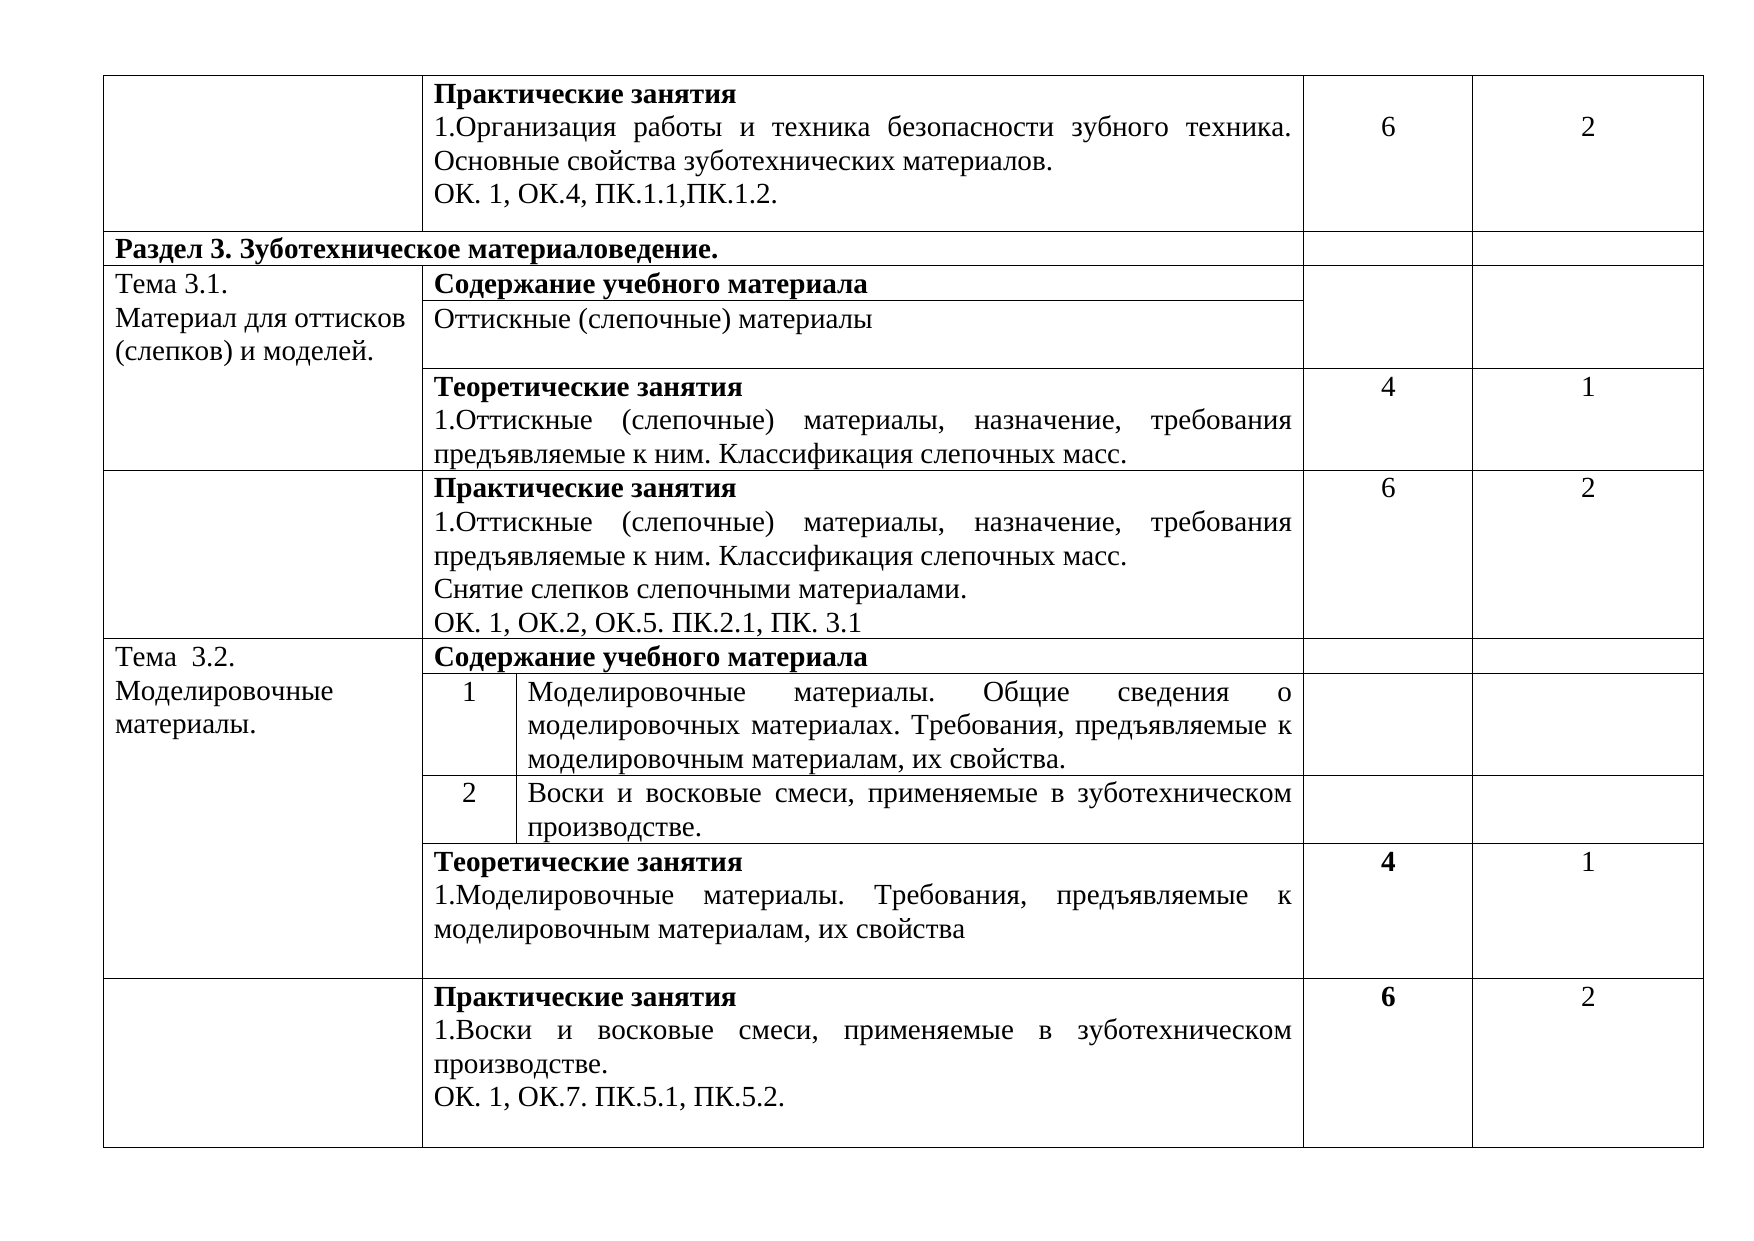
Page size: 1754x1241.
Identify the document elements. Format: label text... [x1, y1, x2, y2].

table_cell 2 [1473, 76, 1703, 231]
table_cell [104, 979, 422, 1147]
table_cell 1 [423, 674, 516, 774]
table_cell [1304, 232, 1472, 265]
table_cell Содержание учебного материала [423, 266, 1303, 300]
table_cell [104, 471, 422, 638]
table_cell [1473, 639, 1703, 673]
table_cell Теоретические занятия 1.Оттискные (слепочные) материалы, назначение, требования предъявляемые к ним. Классификация слепочных масс. [423, 369, 1303, 469]
table_cell 1 [1473, 369, 1703, 469]
table_cell Практические занятия 1.Оттискные (слепочные) материалы, назначение, требования предъявляемые к ним. Классификация слепочных масс. Снятие слепков слепочными материалами. ОК. 1, ОК.2, ОК.5. ПК.2.1, ПК. 3.1 [423, 471, 1303, 638]
table_cell Моделировочные материалы. Общие сведения о моделировочных материалах. Требования, предъявляемые к моделировочным материалам, их свойства. [517, 674, 1303, 774]
table_cell 4 [1304, 844, 1472, 978]
table_cell Воски и восковые смеси, применяемые в зуботехническом производстве. [517, 776, 1303, 843]
table_cell 2 [423, 776, 516, 843]
table_cell [1304, 639, 1472, 673]
table_cell Практические занятия 1.Организация работы и техника безопасности зубного техника. Основные свойства зуботехнических материалов. ОК. 1, ОК.4, ПК.1.1,ПК.1.2. [423, 76, 1303, 231]
table_cell [1473, 776, 1703, 843]
table_cell 4 [1304, 369, 1472, 469]
table_cell 6 [1304, 76, 1472, 231]
table_cell Практические занятия 1.Воски и восковые смеси, применяемые в зуботехническом производстве. ОК. 1, ОК.7. ПК.5.1, ПК.5.2. [423, 979, 1303, 1147]
table_cell [1304, 776, 1472, 843]
table_cell [1304, 266, 1472, 368]
table_cell [104, 76, 422, 231]
table_cell 1 [1473, 844, 1703, 978]
table_cell Раздел 3. Зуботехническое материаловедение. [104, 232, 1303, 265]
table_cell [1473, 232, 1703, 265]
table_cell [1304, 674, 1472, 774]
table_cell 2 [1473, 979, 1703, 1147]
table_cell Тема 3.1. Материал для оттисков (слепков) и моделей. [104, 266, 422, 469]
table_cell [1473, 674, 1703, 774]
table_cell Оттискные (слепочные) материалы [423, 301, 1303, 368]
table_cell 2 [1473, 471, 1703, 638]
table_cell Теоретические занятия 1.Моделировочные материалы. Требования, предъявляемые к моделировочным материалам, их свойства [423, 844, 1303, 978]
table_cell 6 [1304, 979, 1472, 1147]
table_cell 6 [1304, 471, 1472, 638]
table_cell Тема 3.2. Моделировочные материалы. [104, 639, 422, 978]
table_cell [1473, 266, 1703, 368]
table_cell Содержание учебного материала [423, 639, 1303, 673]
